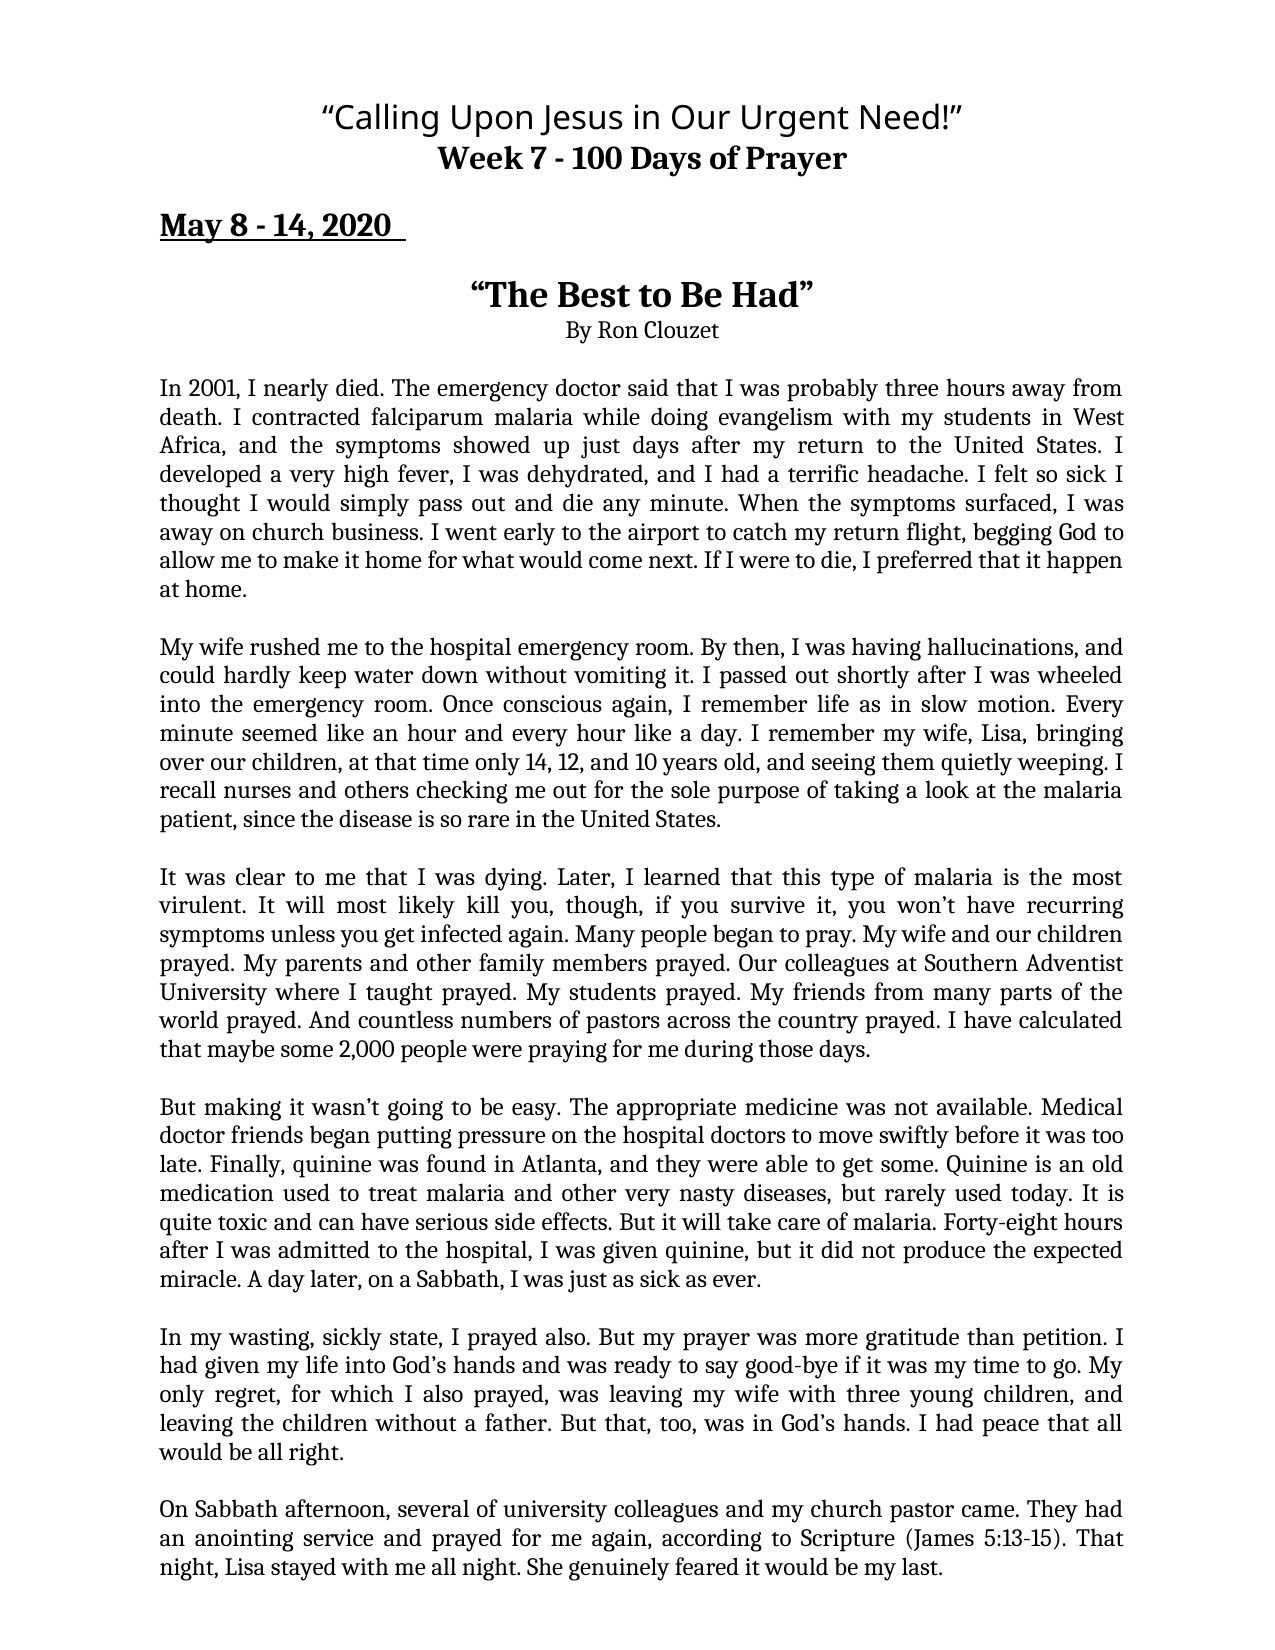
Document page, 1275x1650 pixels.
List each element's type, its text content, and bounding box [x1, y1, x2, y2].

text It was clear to me that I was dying. Later, I learned that this type of malaria is the most virulent. It will most likely kill you, though, if you survive it, you won’t have recurring symptoms unless you get infected again. Many people began to pray. My wife and our children prayed. My parents and other family members prayed. Our colleagues at Southern Adventist University where I taught prayed. My students prayed. My friends from many parts of the world prayed. And countless numbers of pastors across the country prayed. I have calculated that maybe some 2,000 people were praying for me during those days. [159, 863, 1125, 1064]
text May 8 - 14, 2020 [159, 206, 1125, 244]
text “Calling Upon Jesus in Our Urgent Need!” [159, 94, 1125, 139]
text By Ron Clouzet [159, 316, 1125, 345]
text On Sabbath afternoon, several of university colleagues and my church pastor came. They had an anointing service and prayed for me again, according to Scripture (James 5:13-15). That night, Lisa stayed with me all night. She genuinely feared it would be my last. [159, 1495, 1125, 1581]
text In 2001, I nearly died. The emergency doctor said that I was probably three hours away from death. I contracted falciparum malaria while doing evangelism with my students in West Africa, and the symptoms showed up just days after my return to the United States. I developed a very high fever, I was dehydrated, and I had a terrific headache. I felt so sick I thought I would simply pass out and die any minute. When the symptoms surfaced, I was away on church business. I went early to the airport to catch my return flight, begging God to allow me to make it home for what would come next. If I were to die, I preferred that it happen at home. [159, 374, 1125, 604]
text Week 7 - 100 Days of Prayer [159, 139, 1125, 177]
text But making it wasn’t going to be easy. The appropriate medicine was not available. Medical doctor friends began putting pressure on the hospital doctors to move swiftly before it was too late. Finally, quinine was found in Atlanta, and they were able to get some. Quinine is an old medication used to treat malaria and other very nasty diseases, but rarely used today. It is quite toxic and can have serious side effects. But it will take care of malaria. Forty-eight hours after I was admitted to the hospital, I was given quinine, but it did not produce the expected miracle. A day later, on a Sabbath, I was just as sick as ever. [159, 1093, 1125, 1294]
text In my wasting, sickly state, I prayed also. But my prayer was more gratitude than petition. I had given my life into God’s hands and was ready to say good-bye if it was my time to go. My only regret, for which I also prayed, was leaving my wife with three young children, and leaving the children without a father. But that, too, was in God’s hands. I had peace that all would be all right. [159, 1323, 1125, 1466]
text “The Best to Be Had” [159, 273, 1125, 316]
text My wife rushed me to the hospital emergency room. By then, I was having hallucinations, and could hardly keep water down without vomiting it. I passed out shortly after I was wheeled into the emergency room. Once conscious again, I remember life as in slow motion. Every minute seemed like an hour and every hour like a day. I remember my wife, Lisa, bringing over our children, at that time only 14, 12, and 10 years old, and seeing them quietly weeping. I recall nurses and others checking me out for the sole purpose of taking a look at the malaria patient, since the disease is so rare in the United States. [159, 633, 1125, 834]
